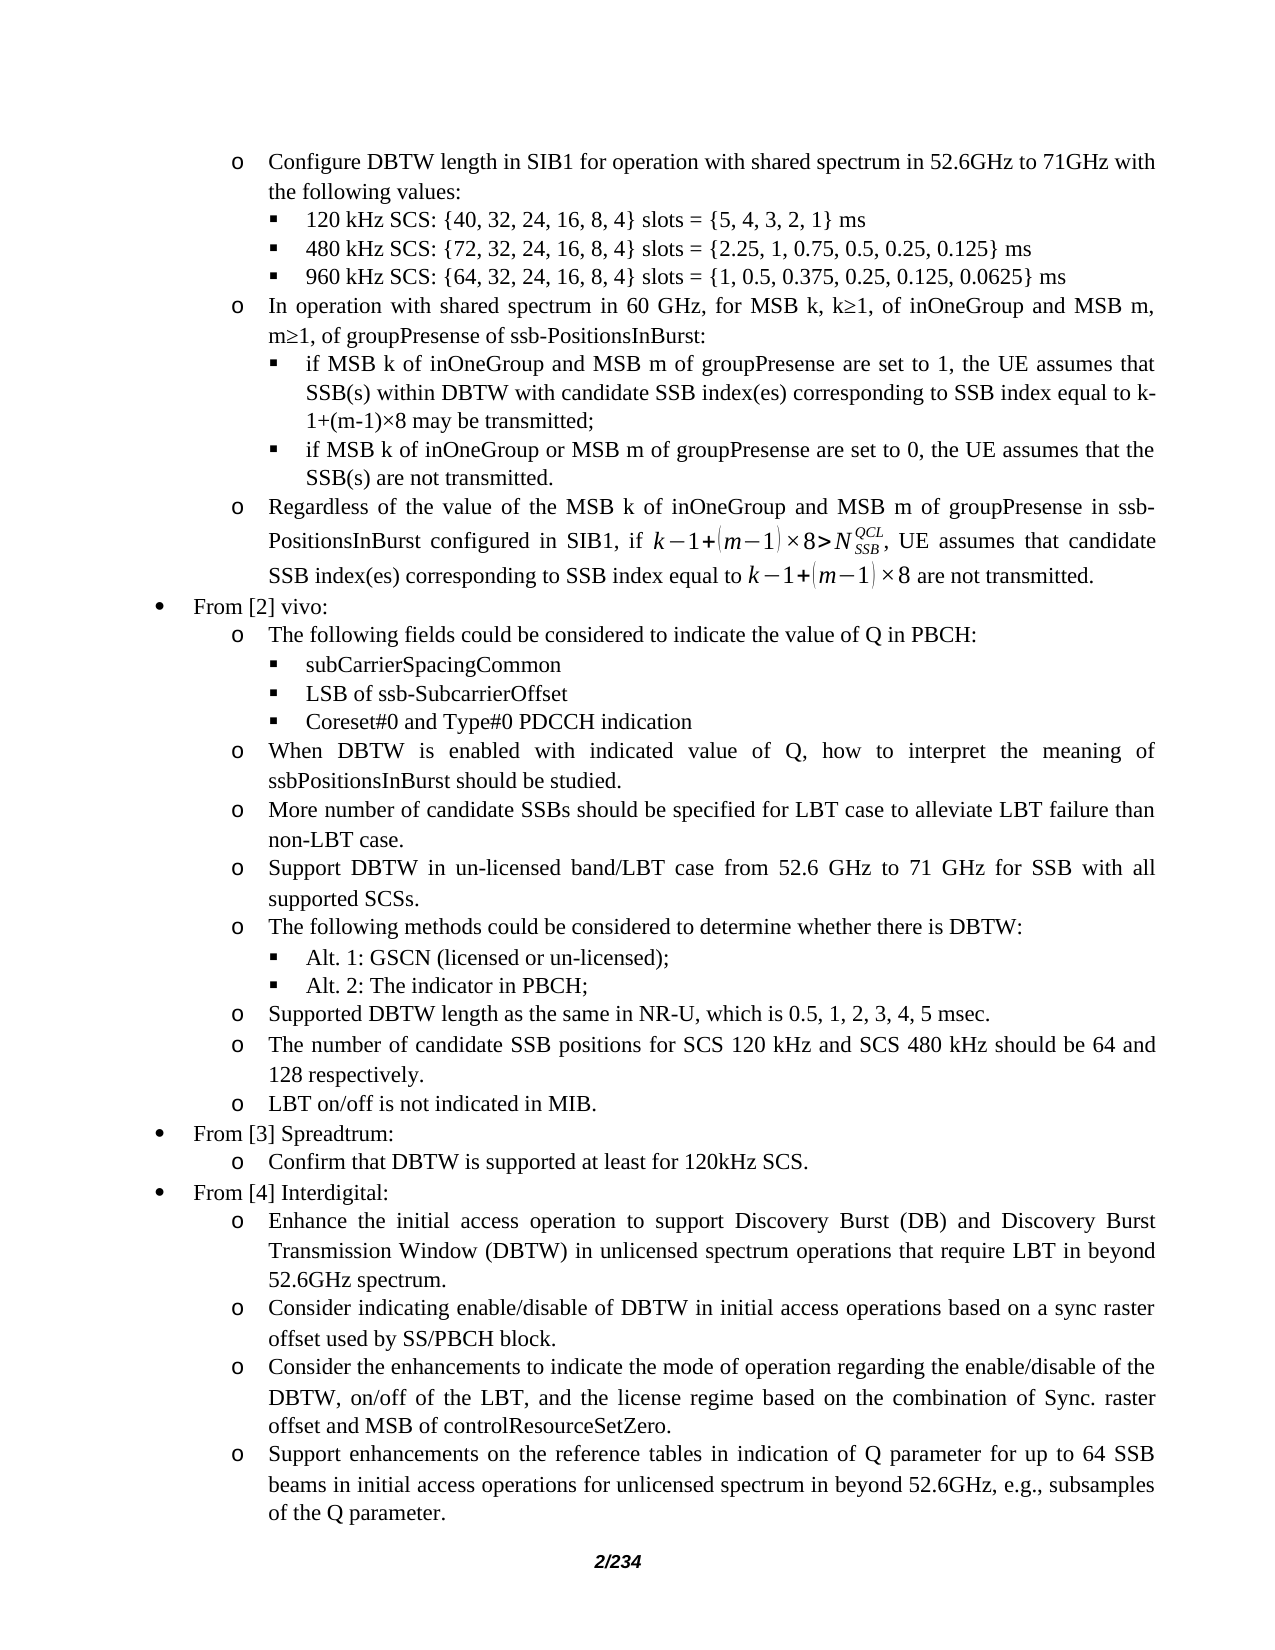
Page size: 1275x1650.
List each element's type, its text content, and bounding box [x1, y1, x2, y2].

list Support DBTW in un-licensed band/LBT case from 52.6 GHz to 71 GHz for SSB with all supported SCSs. [231, 854, 1157, 911]
list Consider indicating enable/disable of DBTW in initial access operations based on a sync raster offset used by SS/PBCH block. [231, 1294, 1157, 1351]
list More number of candidate SSBs should be specified for LBT case to alleviate LBT failure than non-LBT case. [231, 796, 1157, 852]
list if MSB k of inOneGroup or MSB m of groupPresense are set to 0, the UE assumes that the SSB(s) are not transmitted. [268, 436, 1157, 491]
list LSB of ssb-SubcarrierOffset [268, 680, 1157, 706]
list Enhance the initial access operation to support Discovery Burst (DB) and Discovery Burst Transmission Window (DBTW) in unlicensed spectrum operations that require LBT in beyond 52.6GHz spectrum. [231, 1207, 1157, 1292]
list In operation with shared spectrum in 60 GHz, for MSB k, k≥1, of inOneGroup and MSB m, m≥1, of groupPresense of ssb-PositionsInBurst: [231, 292, 1157, 348]
list LBT on/off is not indicated in MIB. [231, 1089, 1157, 1118]
list Confirm that DBTW is supported at least for 120kHz SCS. [231, 1148, 1157, 1177]
list When DBTW is enabled with indicated value of Q, how to interpret the meaning of ssbPositionsInBurst should be studied. [231, 737, 1157, 793]
list 120 kHz SCS: {40, 32, 24, 16, 8, 4} slots = {5, 4, 3, 2, 1} ms [268, 206, 1157, 233]
list The following methods could be considered to determine whether there is DBTW: [231, 913, 1157, 941]
list 960 kHz SCS: {64, 32, 24, 16, 8, 4} slots = {1, 0.5, 0.375, 0.25, 0.125, 0.0625} ms [268, 263, 1157, 290]
list subCarrierSpacingCommon [268, 652, 1157, 678]
list From [2] vivo: [156, 593, 1157, 619]
list The number of candidate SSB positions for SCS 120 kHz and SCS 480 kHz should be 64 and 128 respectively. [231, 1031, 1157, 1087]
list From [3] Spreadtrum: [156, 1120, 1157, 1146]
list 480 kHz SCS: {72, 32, 24, 16, 8, 4} slots = {2.25, 1, 0.75, 0.5, 0.25, 0.125} ms [268, 235, 1157, 261]
list From [4] Interdigital: [156, 1179, 1157, 1205]
list Support enhancements on the reference tables in indication of Q parameter for up to 64 SSB beams in initial access operations for unlicensed spectrum in beyond 52.6GHz, e.g., subsamples of the Q parameter. [231, 1440, 1157, 1526]
list Consider the enhancements to indicate the mode of operation regarding the enable/disable of the DBTW, on/off of the LBT, and the license regime based on the combination of Sync. raster offset and MSB of controlResourceSetZero. [231, 1353, 1157, 1438]
list Alt. 2: The indicator in PBCH; [268, 972, 1157, 998]
list Configure DBTW length in SIB1 for operation with shared spectrum in 52.6GHz to 71GHz with the following values: [231, 148, 1157, 204]
list The following fields could be considered to indicate the value of Q in PBCH: [231, 621, 1157, 649]
list Regardless of the value of the MSB k of inOneGroup and MSB m of groupPresense in ssb-PositionsInBurst configured in SIB1, if , UE assumes that candidate SSB index(es) corresponding to SSB index equal to are not transmitted. [231, 493, 1157, 591]
list Supported DBTW length as the same in NR-U, which is 0.5, 1, 2, 3, 4, 5 msec. [231, 1000, 1157, 1029]
list Coreset#0 and Type#0 PDCCH indication [268, 708, 1157, 735]
list Alt. 1: GSCN (licensed or un-licensed); [268, 943, 1157, 970]
list if MSB k of inOneGroup and MSB m of groupPresense are set to 1, the UE assumes that SSB(s) within DBTW with candidate SSB index(es) corresponding to SSB index equal to k-1+(m-1)×8 may be transmitted; [268, 351, 1157, 434]
